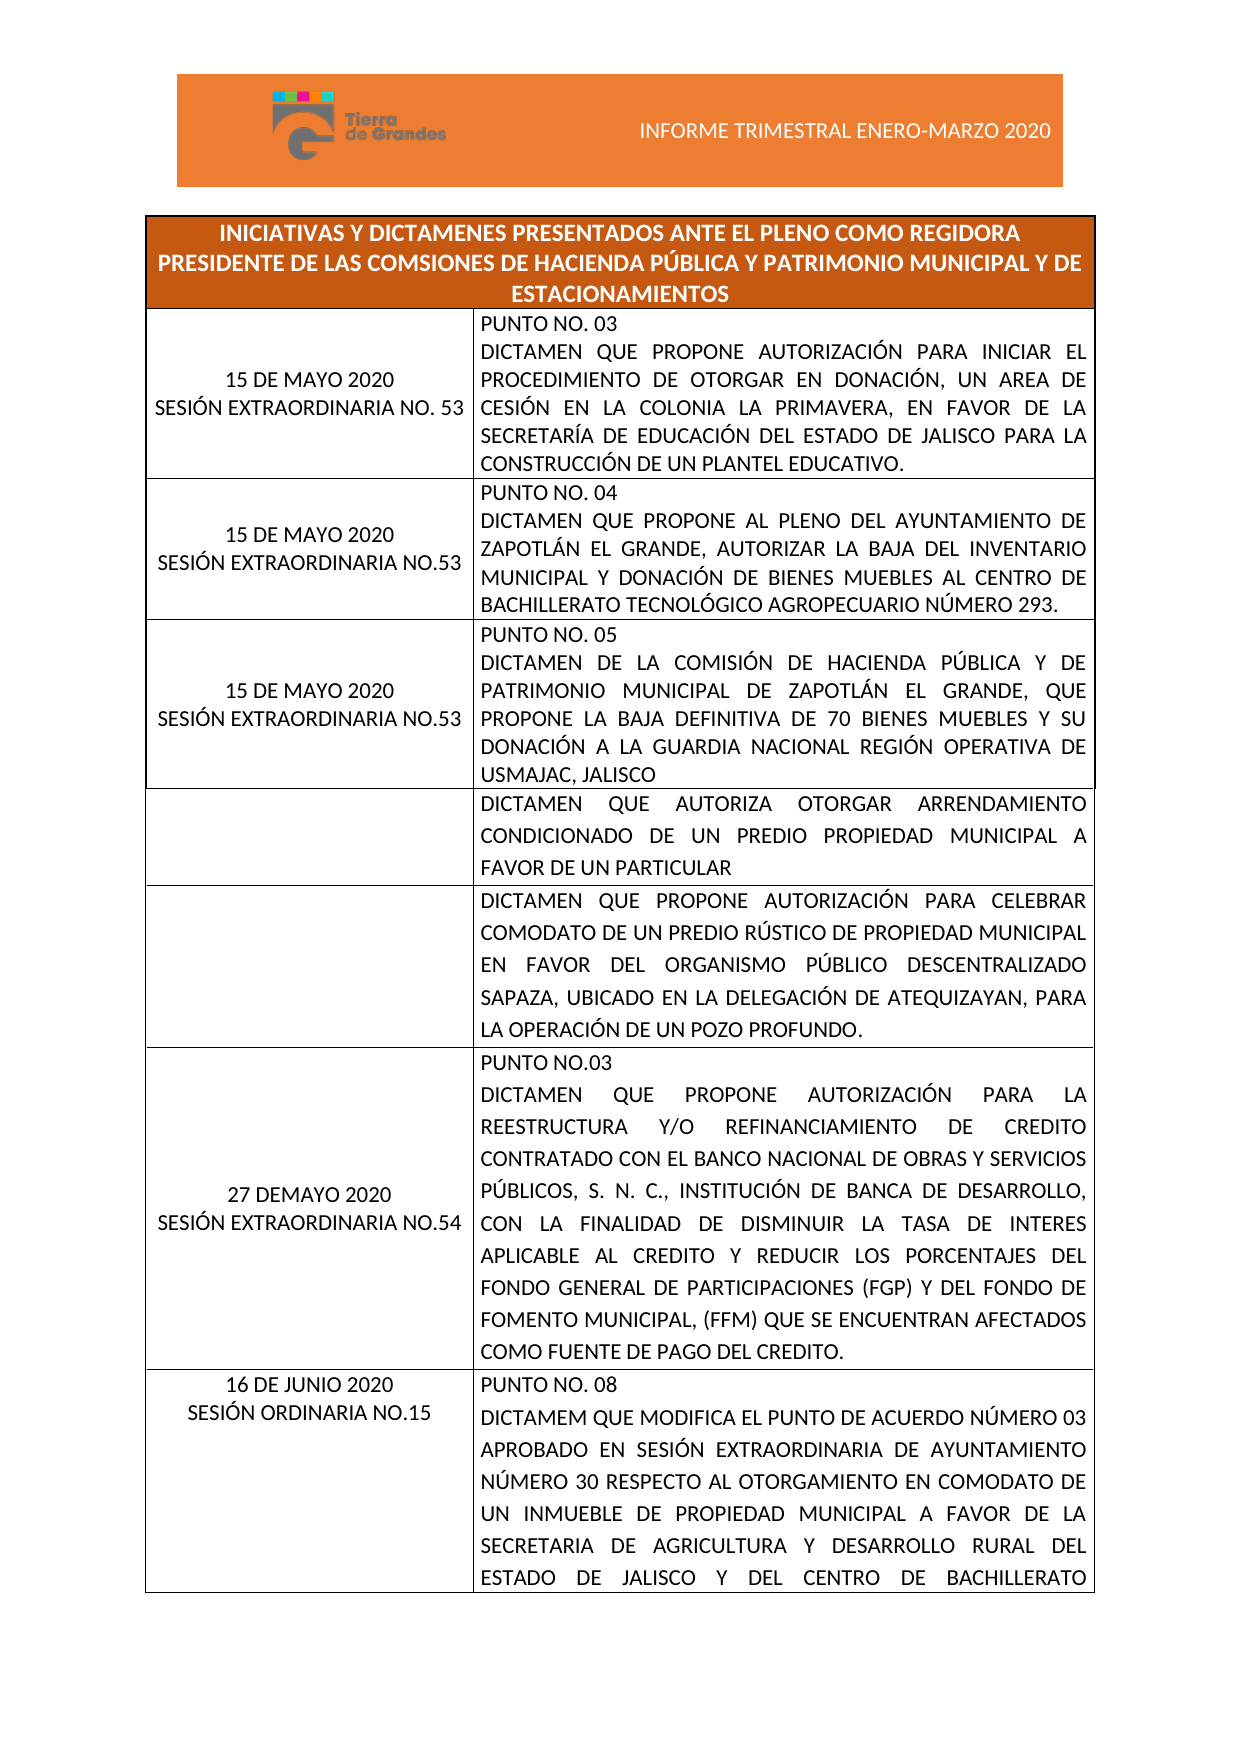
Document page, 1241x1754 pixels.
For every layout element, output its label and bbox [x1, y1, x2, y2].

picture [267, 85, 456, 175]
